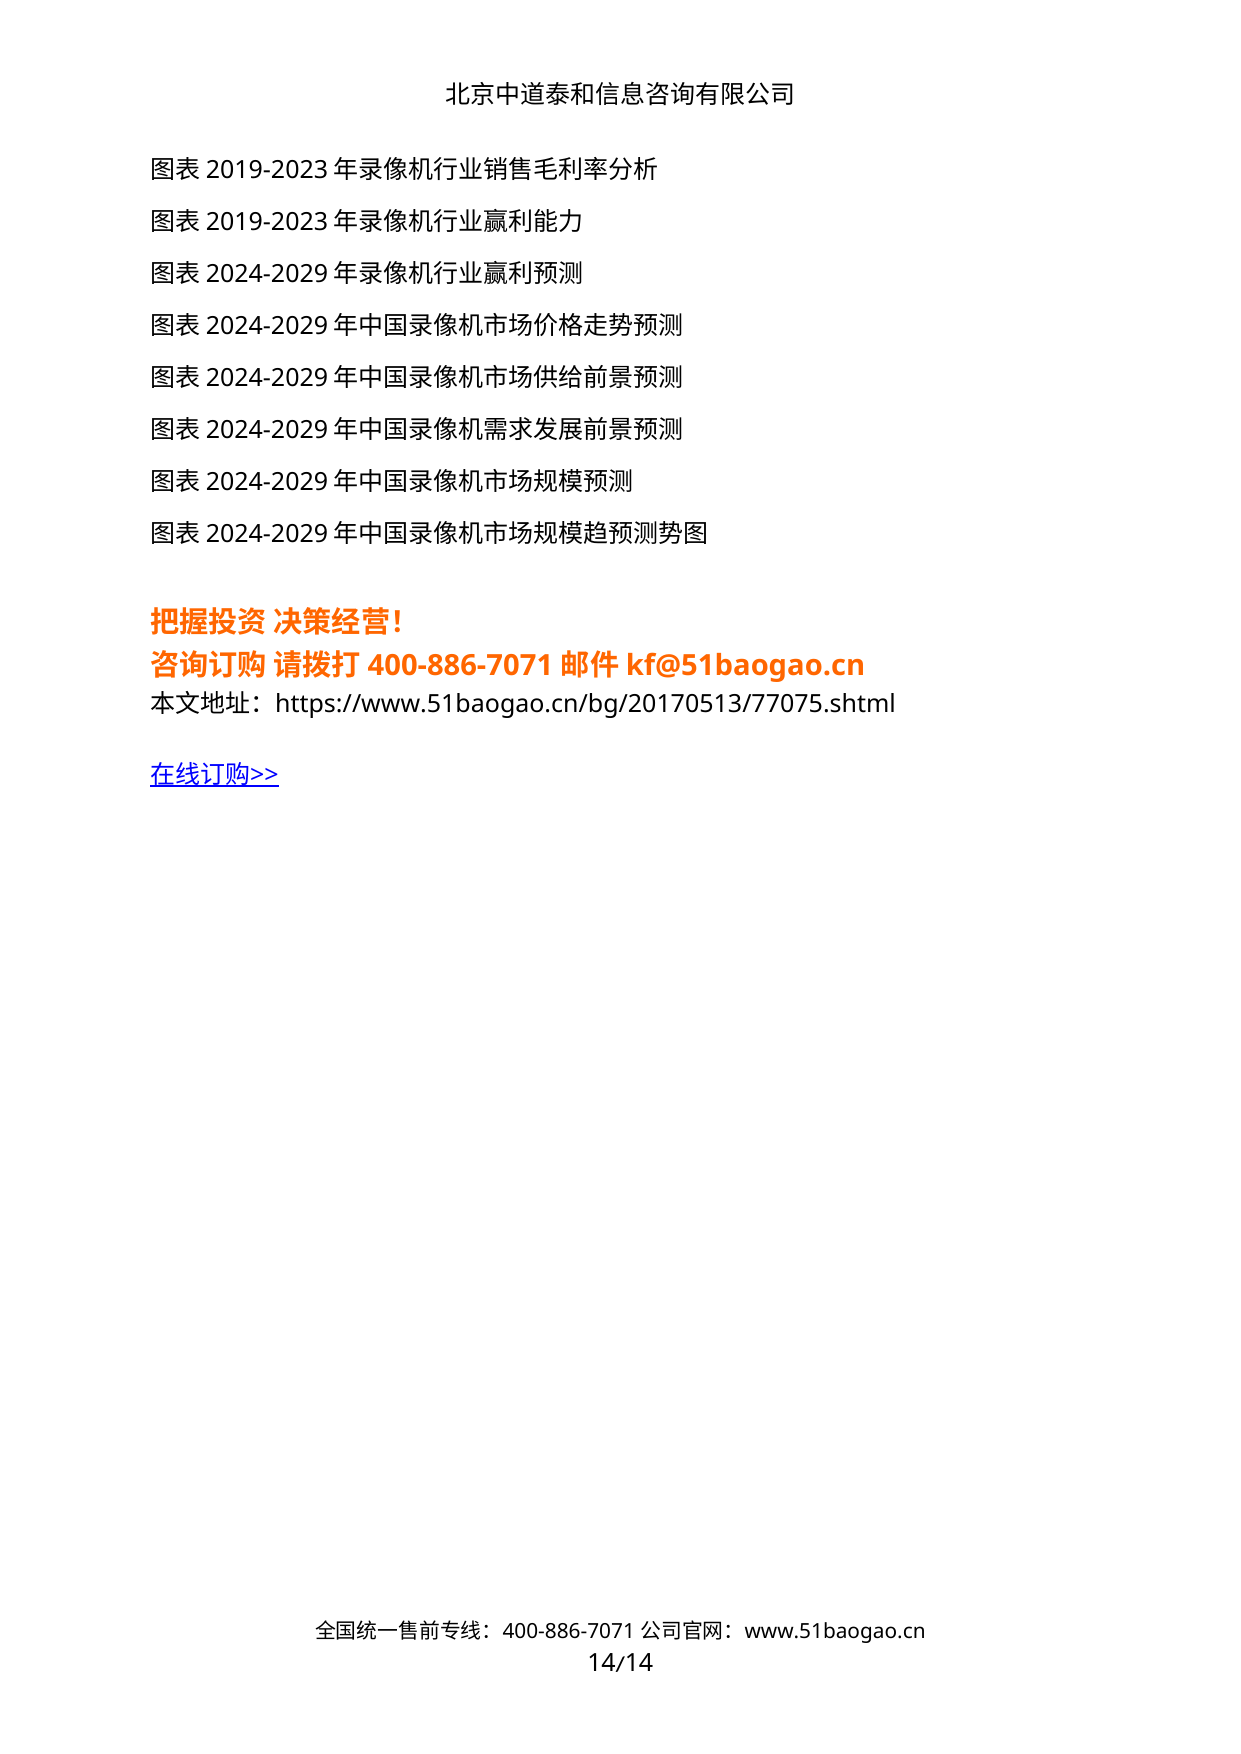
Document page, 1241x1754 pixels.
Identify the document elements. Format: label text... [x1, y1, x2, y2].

text 图表 2024-2029年中国录像机市场供给前景预测 [150, 357, 1090, 394]
text 图表 2024-2029年中国录像机市场规模趋预测势图 [150, 513, 1090, 549]
text 图表 2024-2029年中国录像机市场价格走势预测 [150, 306, 1090, 342]
text 在线订购>> [150, 720, 1090, 790]
text 图表 2024-2029年中国录像机需求发展前景预测 [150, 409, 1090, 446]
text 图表 2019-2023年录像机行业赢利能力 [150, 202, 1090, 238]
text 图表 2024-2029年中国录像机市场规模预测 [150, 461, 1090, 497]
text 把握投资 决策经营！咨询订购 请拨打 400-886-7071 邮件 kf@51baogao.cn本文地址：https://www.51baogao.cn/bg/20170513/77075.shtml [150, 565, 1090, 720]
text 图表 2019-2023年录像机行业销售毛利率分析 [150, 150, 1090, 186]
text 图表 2024-2029年录像机行业赢利预测 [150, 254, 1090, 290]
